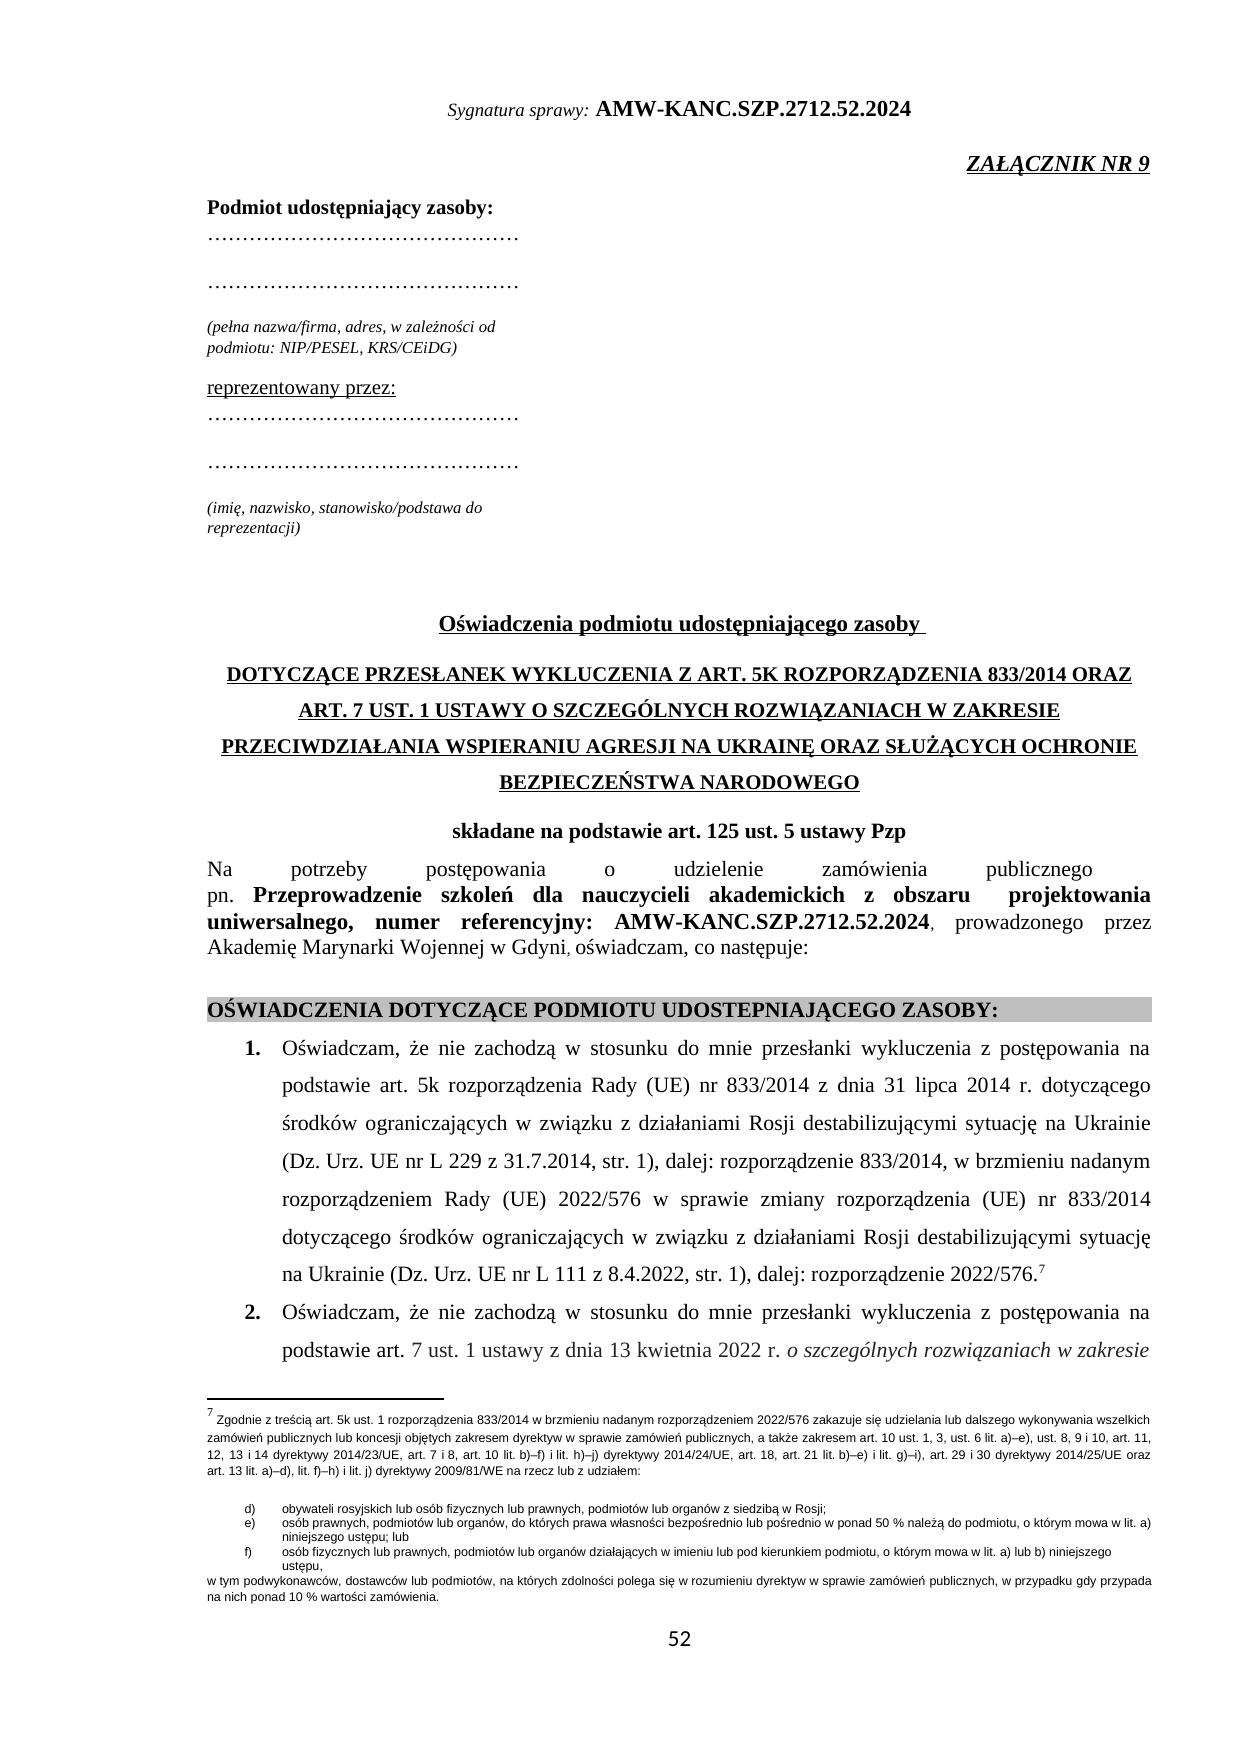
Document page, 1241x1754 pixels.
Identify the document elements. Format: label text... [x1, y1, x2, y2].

text DOTYCZĄCE PRZESŁANEK WYKLUCZENIA Z ART. 5K ROZPORZĄDZENIA 833/2014 ORAZ ART. 7 UST. 1 USTAWY o szczególnych rozwiązaniach w zakresie przeciwdziałania wspieraniu agresji na Ukrainę oraz służących ochronie bezpieczeństwa narodowego [207, 662, 1152, 794]
text ……………………………………………………………………………… [207, 401, 532, 473]
text Podmiot udostępniający zasoby: [207, 195, 1152, 219]
text (pełna nazwa/firma, adres, w zależności od podmiotu: NIP/PESEL, KRS/CEiDG) [207, 317, 532, 357]
text Oświadczenia podmiotu udostępniającego zasoby [207, 610, 1152, 636]
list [244, 1299, 1152, 1362]
text składane na podstawie art. 125 ust. 5 ustawy Pzp [207, 818, 1152, 843]
text ……………………………………………………………………………… [207, 221, 532, 293]
text ZAŁĄCZNIK NR 9 [871, 150, 1152, 176]
text Na potrzeby postępowania o udzielenie zamówienia publicznego pn. Przeprowadzenie szkoleń dla nauczycieli akademickich z obszaru projektowania uniwersalnego, numer referencyjny: AMW-KANC.SZP.2712.52.2024, prowadzonego przez Akademię Marynarki Wojennej w Gdyni, oświadczam, co następuje: [207, 856, 1152, 959]
text reprezentowany przez: [207, 375, 1152, 399]
text OŚWIADCZENIA DOTYCZĄCE PODMIOTU UDOSTEPNIAJĄCEGO ZASOBY: [207, 997, 1152, 1022]
list Oświadczam, że nie zachodzą w stosunku do mnie przesłanki wykluczenia z postępowania na podstawie art. 5k rozporządzenia Rady (UE) nr 833/2014 z dnia 31 lipca 2014 r. dotyczącego środków ograniczających w związku z działaniami Rosji destabilizującymi sytuację na Ukrainie (Dz. Urz. UE nr L 229 z 31.7.2014, str. 1), dalej: rozporządzenie 833/2014, w brzmieniu nadanym rozporządzeniem Rady (UE) 2022/576 w sprawie zmiany rozporządzenia (UE) nr 833/2014 dotyczącego środków ograniczających w związku z działaniami Rosji destabilizującymi sytuację na Ukrainie (Dz. Urz. UE nr L 111 z 8.4.2022, str. 1), dalej: rozporządzenie 2022/576. [244, 1034, 1152, 1287]
text (imię, nazwisko, stanowisko/podstawa do reprezentacji) [207, 497, 532, 537]
